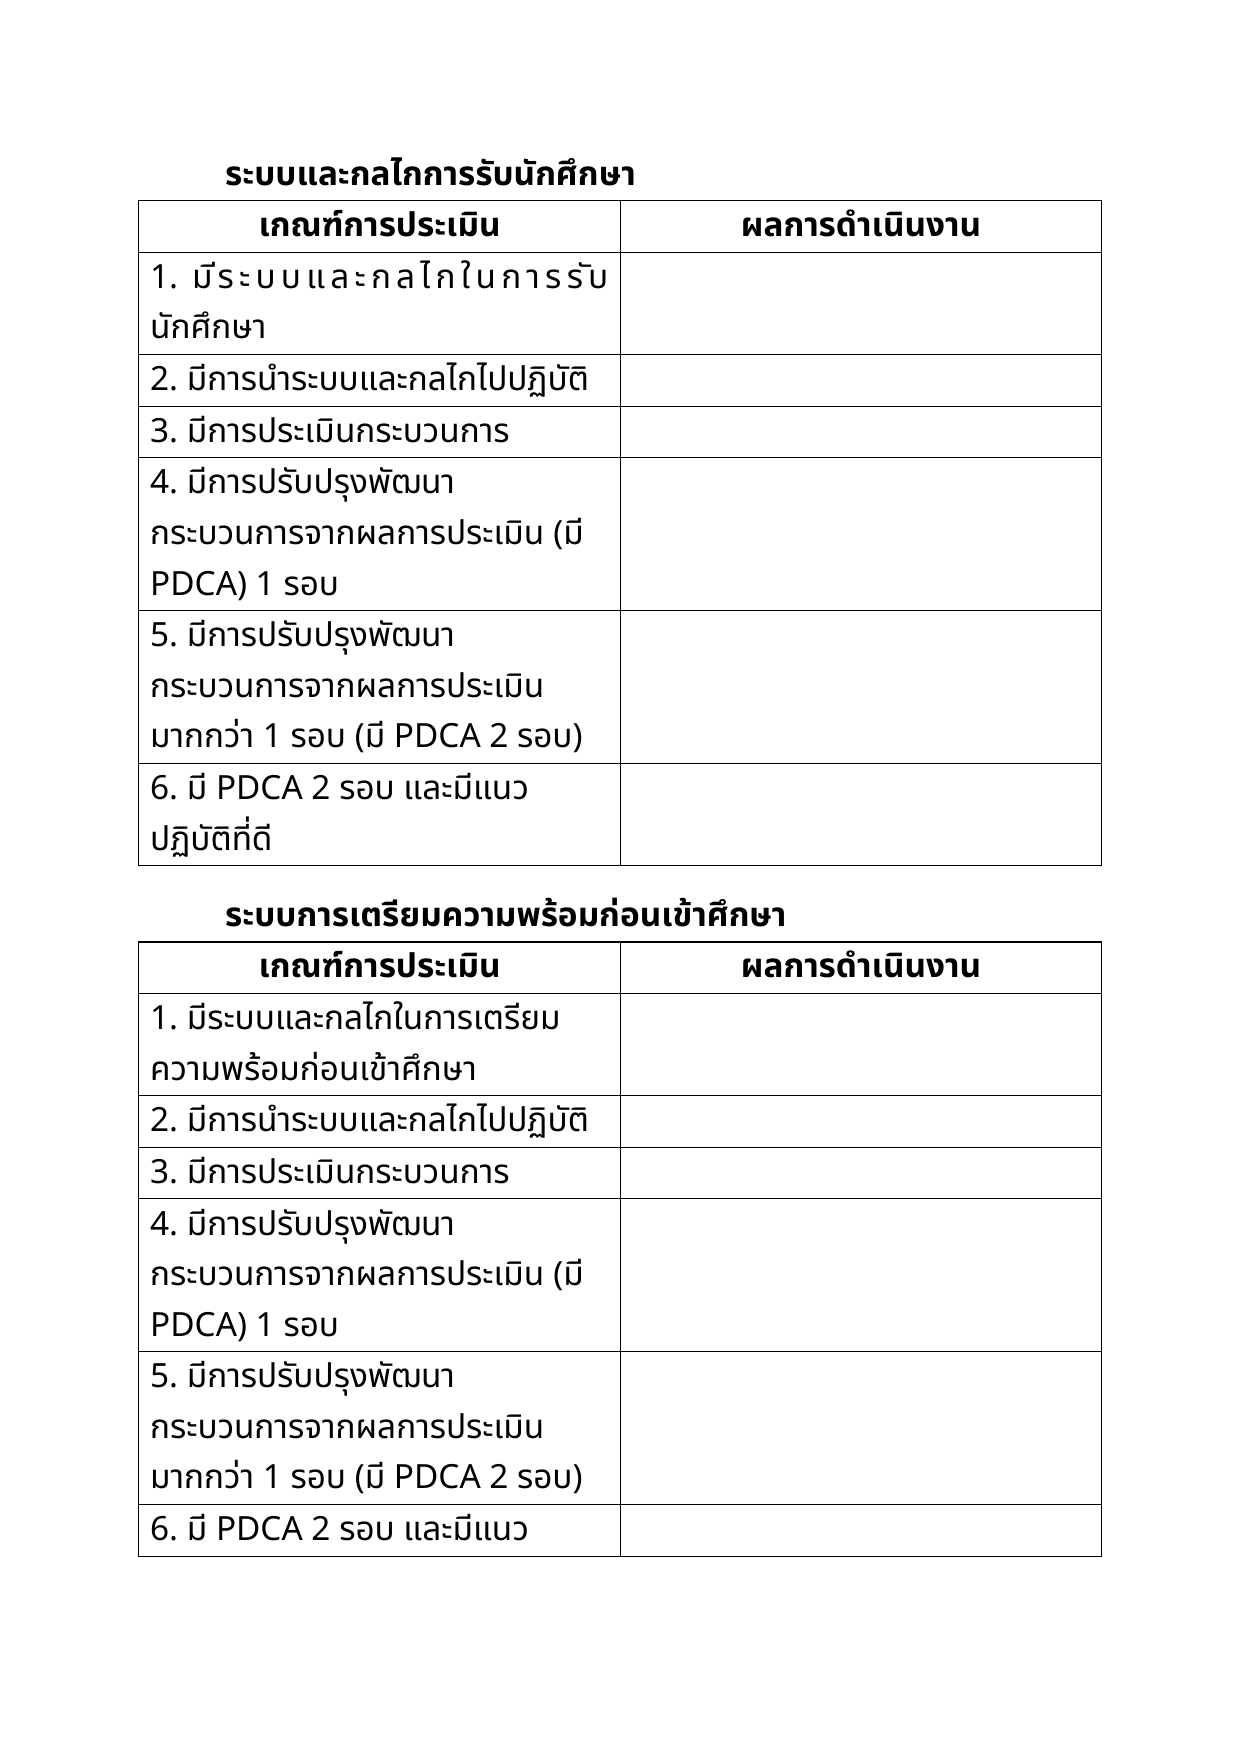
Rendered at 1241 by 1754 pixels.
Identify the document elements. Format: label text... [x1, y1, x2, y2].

table_cell [621, 1505, 1101, 1556]
table_cell 2. มีการนำระบบและกลไกไปปฏิบัติ [139, 355, 620, 406]
table_cell 5. มีการปรับปรุงพัฒนากระบวนการจากผลการประเมิน มากกว่า 1 รอบ (มี PDCA 2 รอบ) [139, 1352, 620, 1504]
table_cell 6. มี PDCA 2 รอบ และมีแนวปฏิบัติที่ดี [139, 764, 620, 865]
text ระบบการเตรียมความพร้อมก่อนเข้าศึกษา [150, 891, 1090, 941]
table_header เกณฑ์การประเมิน [139, 943, 620, 993]
table_cell [621, 1148, 1101, 1198]
table_cell [621, 407, 1101, 457]
text ระบบและกลไกการรับนักศึกษา [150, 150, 1090, 200]
table_cell [621, 253, 1101, 354]
table_cell 5. มีการปรับปรุงพัฒนากระบวนการจากผลการประเมิน มากกว่า 1 รอบ (มี PDCA 2 รอบ) [139, 611, 620, 763]
table_cell [621, 458, 1101, 610]
table_cell 2. มีการนำระบบและกลไกไปปฏิบัติ [139, 1096, 620, 1147]
table_header ผลการดำเนินงาน [621, 201, 1101, 252]
table_cell [621, 1352, 1101, 1504]
table_cell [621, 611, 1101, 763]
table_cell [621, 764, 1101, 865]
table_cell 1. มีระบบและกลไกในการเตรียมความพร้อมก่อนเข้าศึกษา [139, 994, 620, 1095]
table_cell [139, 1505, 620, 1556]
table_cell 3. มีการประเมินกระบวนการ [139, 1148, 620, 1198]
table_cell 4. มีการปรับปรุงพัฒนากระบวนการจากผลการประเมิน (มี PDCA) 1 รอบ [139, 458, 620, 610]
table_cell [621, 355, 1101, 406]
table_cell [621, 994, 1101, 1095]
table_header เกณฑ์การประเมิน [139, 201, 620, 252]
table_cell 4. มีการปรับปรุงพัฒนากระบวนการจากผลการประเมิน (มี PDCA) 1 รอบ [139, 1199, 620, 1351]
table_cell 3. มีการประเมินกระบวนการ [139, 407, 620, 457]
table_cell [621, 1199, 1101, 1351]
table_header ผลการดำเนินงาน [621, 943, 1101, 993]
table_cell [621, 1096, 1101, 1147]
table_cell 1. มีระบบและกลไกในการรับนักศึกษา [139, 253, 620, 354]
